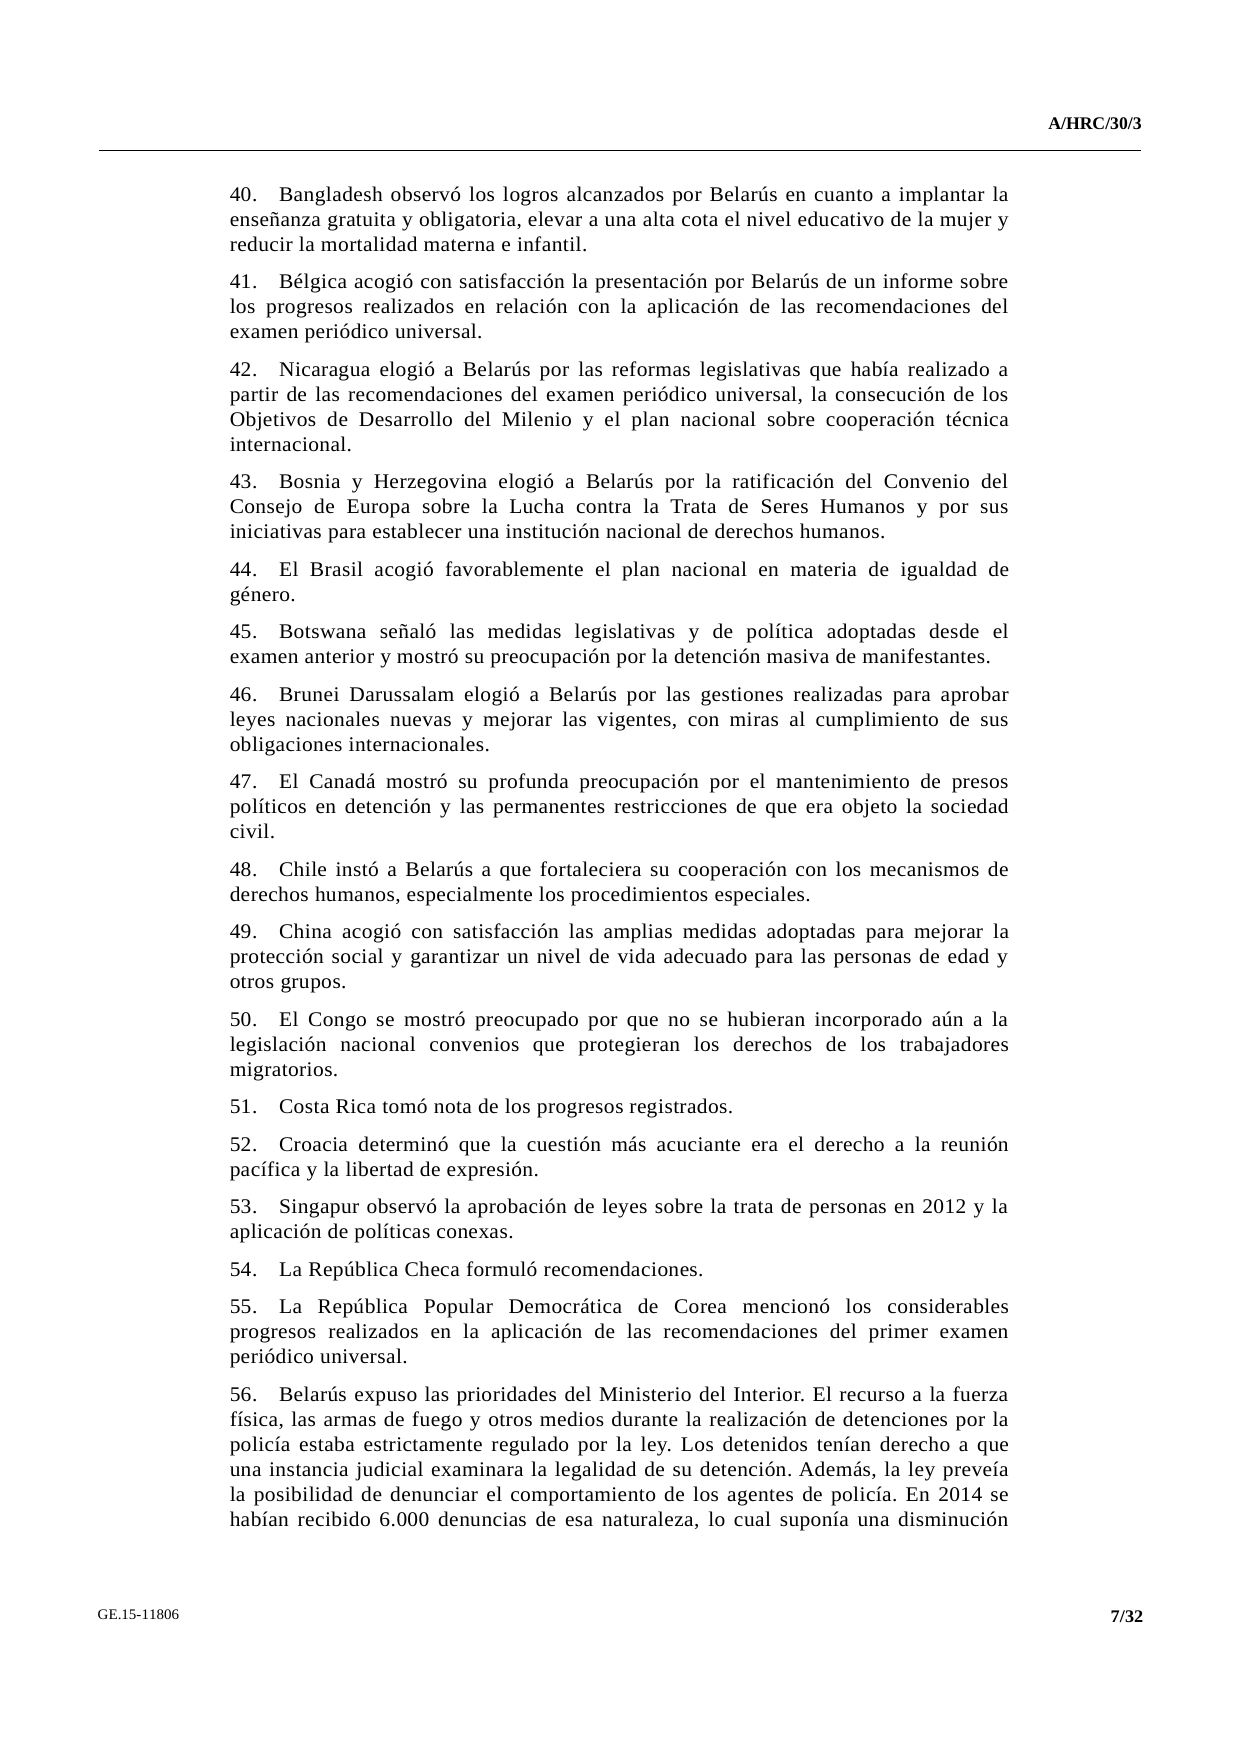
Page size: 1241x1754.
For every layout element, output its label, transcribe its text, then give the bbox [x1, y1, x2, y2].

list La República Checa formuló recomendaciones. [229, 1256, 1011, 1281]
list Bélgica acogió con satisfacción la presentación por Belarús de un informe sobre los progresos realizados en relación con la aplicación de las recomendaciones del examen periódico universal. [229, 269, 1011, 344]
list El Congo se mostró preocupado por que no se hubieran incorporado aún a la legislación nacional convenios que protegieran los derechos de los trabajadores migratorios. [229, 1006, 1011, 1081]
list Bosnia y Herzegovina elogió a Belarús por la ratificación del Convenio del Consejo de Europa sobre la Lucha contra la Trata de Seres Humanos y por sus iniciativas para establecer una institución nacional de derechos humanos. [229, 469, 1011, 544]
list Bangladesh observó los logros alcanzados por Belarús en cuanto a implantar la enseñanza gratuita y obligatoria, elevar a una alta cota el nivel educativo de la mujer y reducir la mortalidad materna e infantil. [229, 181, 1011, 256]
list Brunei Darussalam elogió a Belarús por las gestiones realizadas para aprobar leyes nacionales nuevas y mejorar las vigentes, con miras al cumplimiento de sus obligaciones internacionales. [229, 681, 1011, 756]
list Croacia determinó que la cuestión más acuciante era el derecho a la reunión pacífica y la libertad de expresión. [229, 1131, 1011, 1181]
list Chile instó a Belarús a que fortaleciera su cooperación con los mecanismos de derechos humanos, especialmente los procedimientos especiales. [229, 856, 1011, 906]
list El Canadá mostró su profunda preocupación por el mantenimiento de presos políticos en detención y las permanentes restricciones de que era objeto la sociedad civil. [229, 769, 1011, 844]
list Nicaragua elogió a Belarús por las reformas legislativas que había realizado a partir de las recomendaciones del examen periódico universal, la consecución de los Objetivos de Desarrollo del Milenio y el plan nacional sobre cooperación técnica internacional. [229, 356, 1011, 456]
list El Brasil acogió favorablemente el plan nacional en materia de igualdad de género. [229, 556, 1011, 606]
list Singapur observó la aprobación de leyes sobre la trata de personas en 2012 y la aplicación de políticas conexas. [229, 1194, 1011, 1244]
list Botswana señaló las medidas legislativas y de política adoptadas desde el examen anterior y mostró su preocupación por la detención masiva de manifestantes. [229, 619, 1011, 669]
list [229, 1381, 1011, 1531]
list Costa Rica tomó nota de los progresos registrados. [229, 1094, 1011, 1119]
list La República Popular Democrática de Corea mencionó los considerables progresos realizados en la aplicación de las recomendaciones del primer examen periódico universal. [229, 1294, 1011, 1369]
list China acogió con satisfacción las amplias medidas adoptadas para mejorar la protección social y garantizar un nivel de vida adecuado para las personas de edad y otros grupos. [229, 919, 1011, 994]
